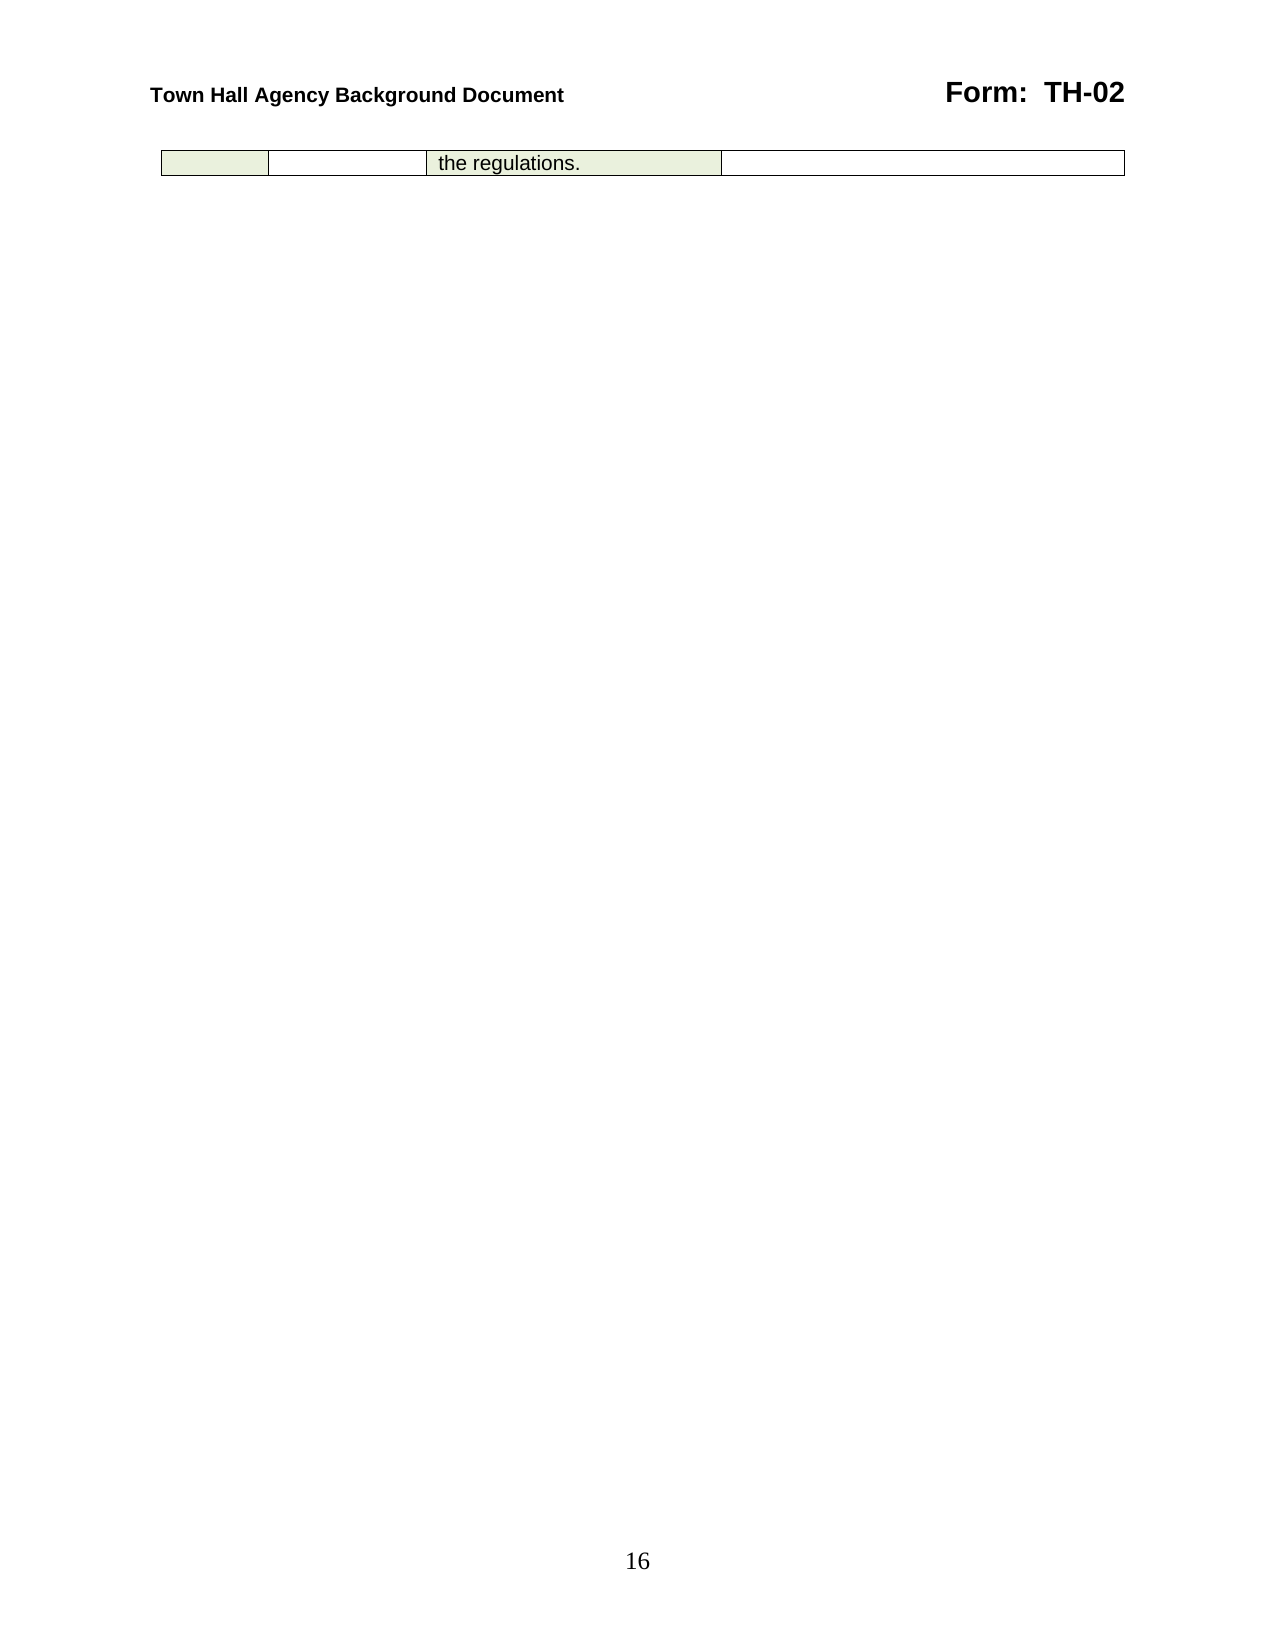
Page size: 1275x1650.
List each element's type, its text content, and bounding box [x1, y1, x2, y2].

table_cell 8VAC20-131-430 [162, 151, 268, 175]
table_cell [722, 151, 1124, 175]
table_cell [269, 151, 426, 175]
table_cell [427, 151, 721, 175]
